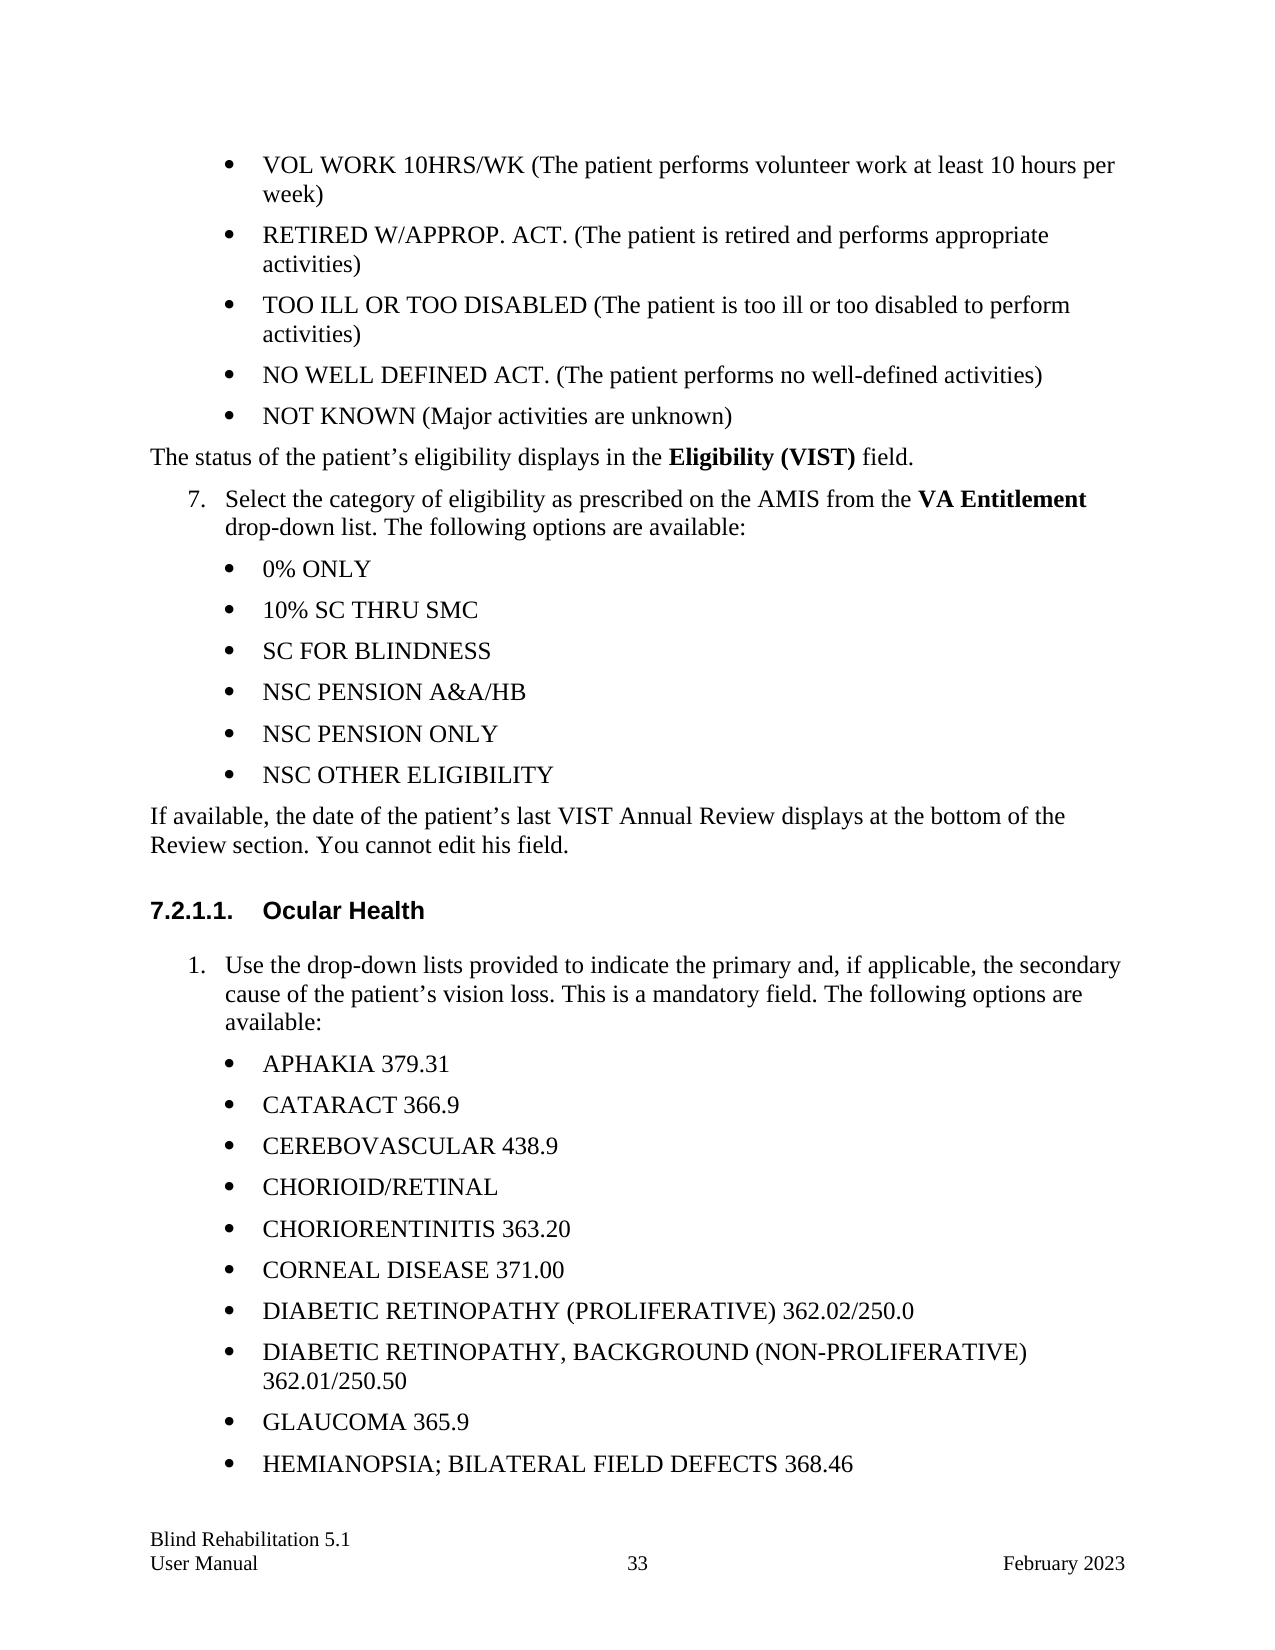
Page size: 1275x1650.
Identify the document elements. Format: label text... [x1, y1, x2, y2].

text CORNEAL DISEASE 371.00 [225, 1255, 1125, 1284]
text CHORIOID/RETINAL [225, 1172, 1125, 1201]
text CHORIORENTINITIS 363.20 [225, 1214, 1125, 1242]
text VOL WORK 10HRS/WK (The patient performs volunteer work at least 10 hours per week) [225, 150, 1125, 207]
text If available, the date of the patient’s last VIST Annual Review displays at the bottom of the Review section. You cannot edit his field. [150, 801, 1125, 859]
text The status of the patient’s eligibility displays in the Eligibility (VIST) field. [150, 442, 1125, 471]
text NSC PENSION ONLY [225, 719, 1125, 747]
text CATARACT 366.9 [225, 1090, 1125, 1119]
text NOT KNOWN (Major activities are unknown) [225, 401, 1125, 430]
text NSC PENSION A&A/HB [225, 677, 1125, 706]
text DIABETIC RETINOPATHY, BACKGROUND (NON-PROLIFERATIVE) 362.01/250.50 [225, 1337, 1125, 1395]
text DIABETIC RETINOPATHY (PROLIFERATIVE) 362.02/250.0 [225, 1296, 1125, 1325]
text HEMIANOPSIA; BILATERAL FIELD DEFECTS 368.46 [225, 1449, 1125, 1477]
list Use the drop-down lists provided to indicate the primary and, if applicable, the secondary cause of the patient’s vision loss. This is a mandatory field. The following options are available: [187, 950, 1125, 1036]
text SC FOR BLINDNESS [225, 636, 1125, 665]
text 0% ONLY [225, 554, 1125, 582]
text NO WELL DEFINED ACT. (The patient performs no well-defined activities) [225, 360, 1125, 389]
subtitle Ocular Health [150, 896, 1125, 925]
text TOO ILL OR TOO DISABLED (The patient is too ill or too disabled to perform activities) [225, 290, 1125, 347]
text 10% SC THRU SMC [225, 595, 1125, 624]
text RETIRED W/APPROP. ACT. (The patient is retired and performs appropriate activities) [225, 220, 1125, 277]
text GLAUCOMA 365.9 [225, 1407, 1125, 1436]
text APHAKIA 379.31 [225, 1049, 1125, 1077]
text CEREBOVASCULAR 438.9 [225, 1131, 1125, 1160]
text Select the category of eligibility as prescribed on the AMIS from the VA Entitlement drop-down list. The following options are available: [187, 484, 1125, 541]
text NSC OTHER ELIGIBILITY [225, 760, 1125, 789]
